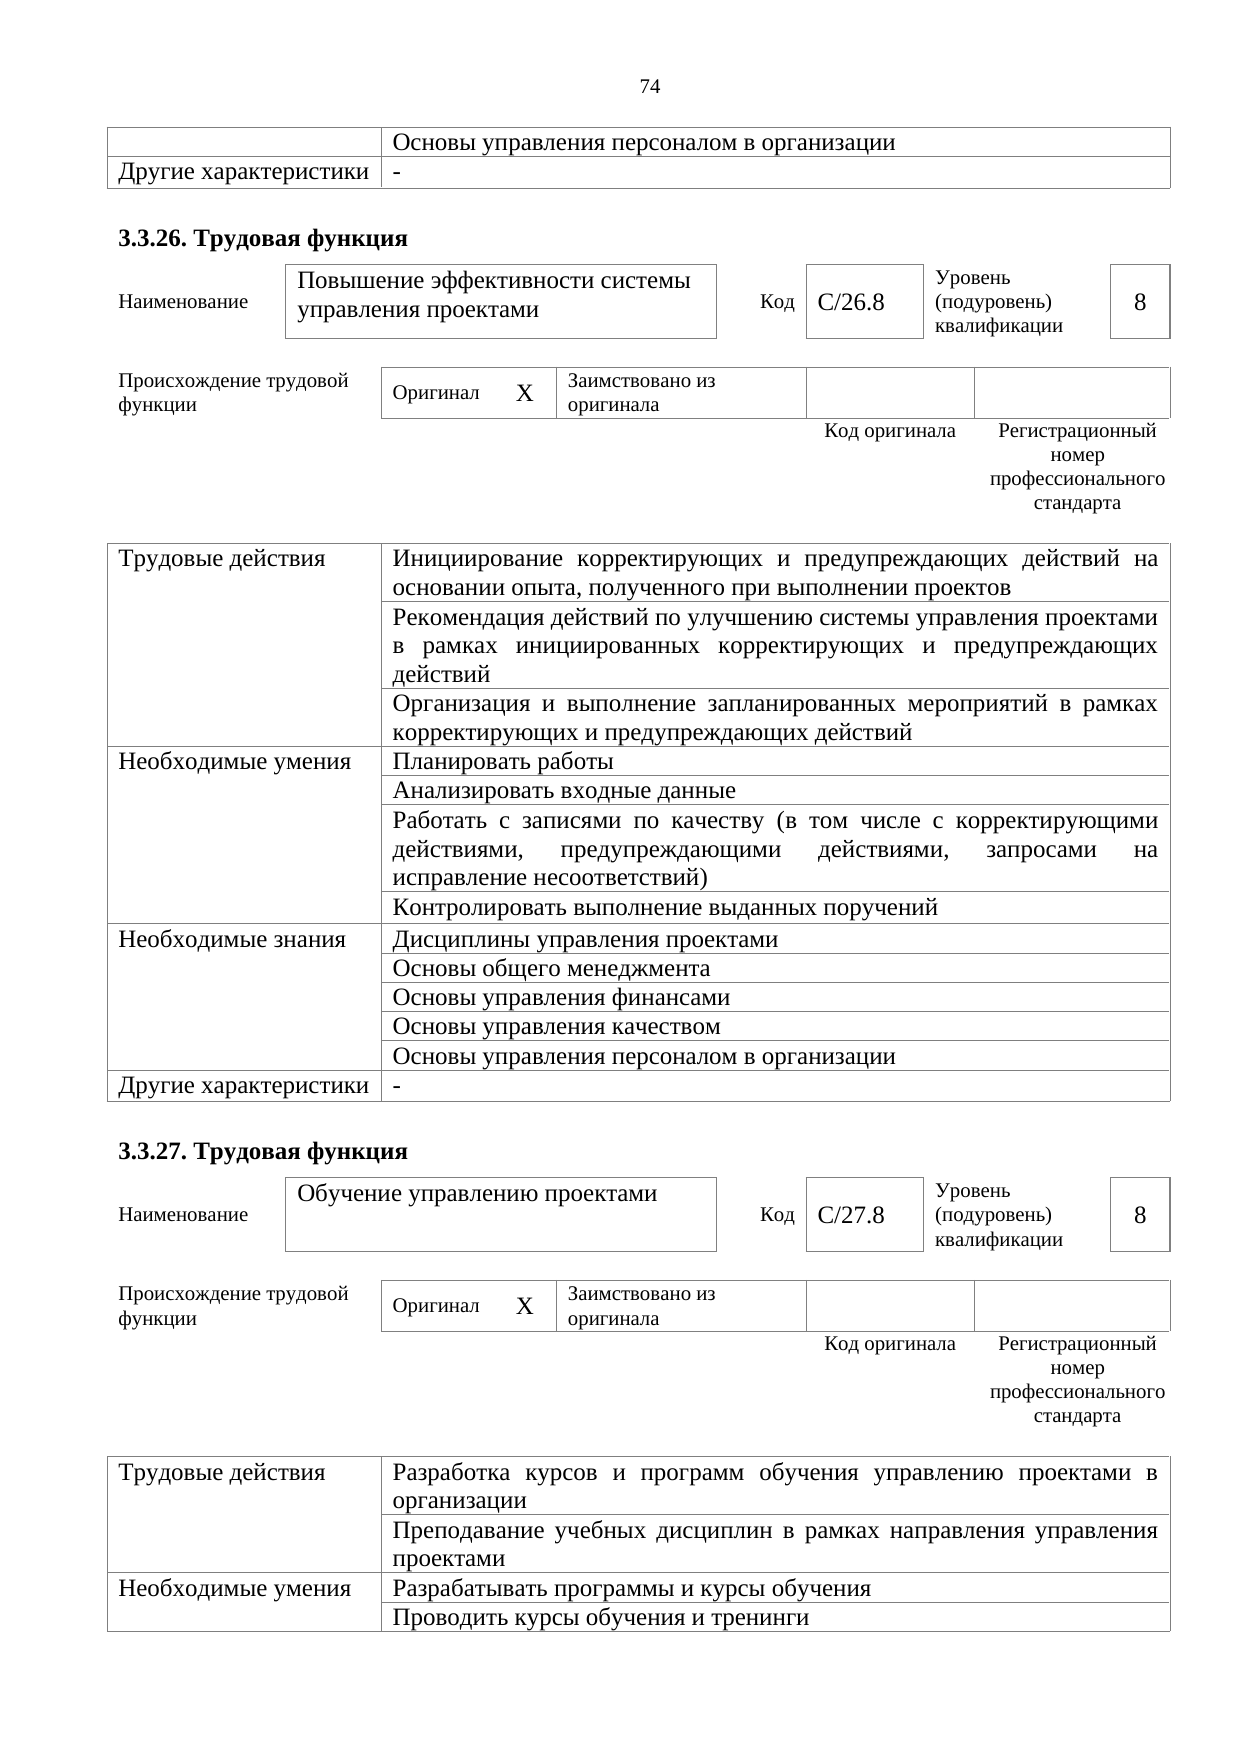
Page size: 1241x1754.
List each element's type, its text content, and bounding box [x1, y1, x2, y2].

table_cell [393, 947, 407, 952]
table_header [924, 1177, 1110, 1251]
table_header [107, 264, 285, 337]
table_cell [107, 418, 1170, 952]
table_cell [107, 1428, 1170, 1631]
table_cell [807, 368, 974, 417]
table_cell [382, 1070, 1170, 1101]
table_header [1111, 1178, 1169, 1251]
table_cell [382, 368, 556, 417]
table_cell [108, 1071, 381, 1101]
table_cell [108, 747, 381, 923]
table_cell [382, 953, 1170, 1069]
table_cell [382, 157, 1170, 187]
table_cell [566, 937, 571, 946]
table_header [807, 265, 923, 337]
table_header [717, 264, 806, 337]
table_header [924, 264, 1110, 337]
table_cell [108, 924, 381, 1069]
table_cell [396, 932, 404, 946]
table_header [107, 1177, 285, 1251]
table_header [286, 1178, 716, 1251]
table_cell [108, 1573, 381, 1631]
subtitle 3.3.27. Трудовая функция [118, 1136, 1181, 1165]
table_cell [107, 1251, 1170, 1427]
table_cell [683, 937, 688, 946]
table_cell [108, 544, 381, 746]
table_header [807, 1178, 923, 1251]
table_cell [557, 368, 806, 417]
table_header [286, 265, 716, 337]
subtitle 3.3.26. Трудовая функция [118, 223, 1181, 252]
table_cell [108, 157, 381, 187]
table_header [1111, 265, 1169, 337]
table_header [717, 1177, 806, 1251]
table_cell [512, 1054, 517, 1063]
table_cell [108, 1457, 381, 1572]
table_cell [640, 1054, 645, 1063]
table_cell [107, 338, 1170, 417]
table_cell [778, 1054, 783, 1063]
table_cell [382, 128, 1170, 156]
